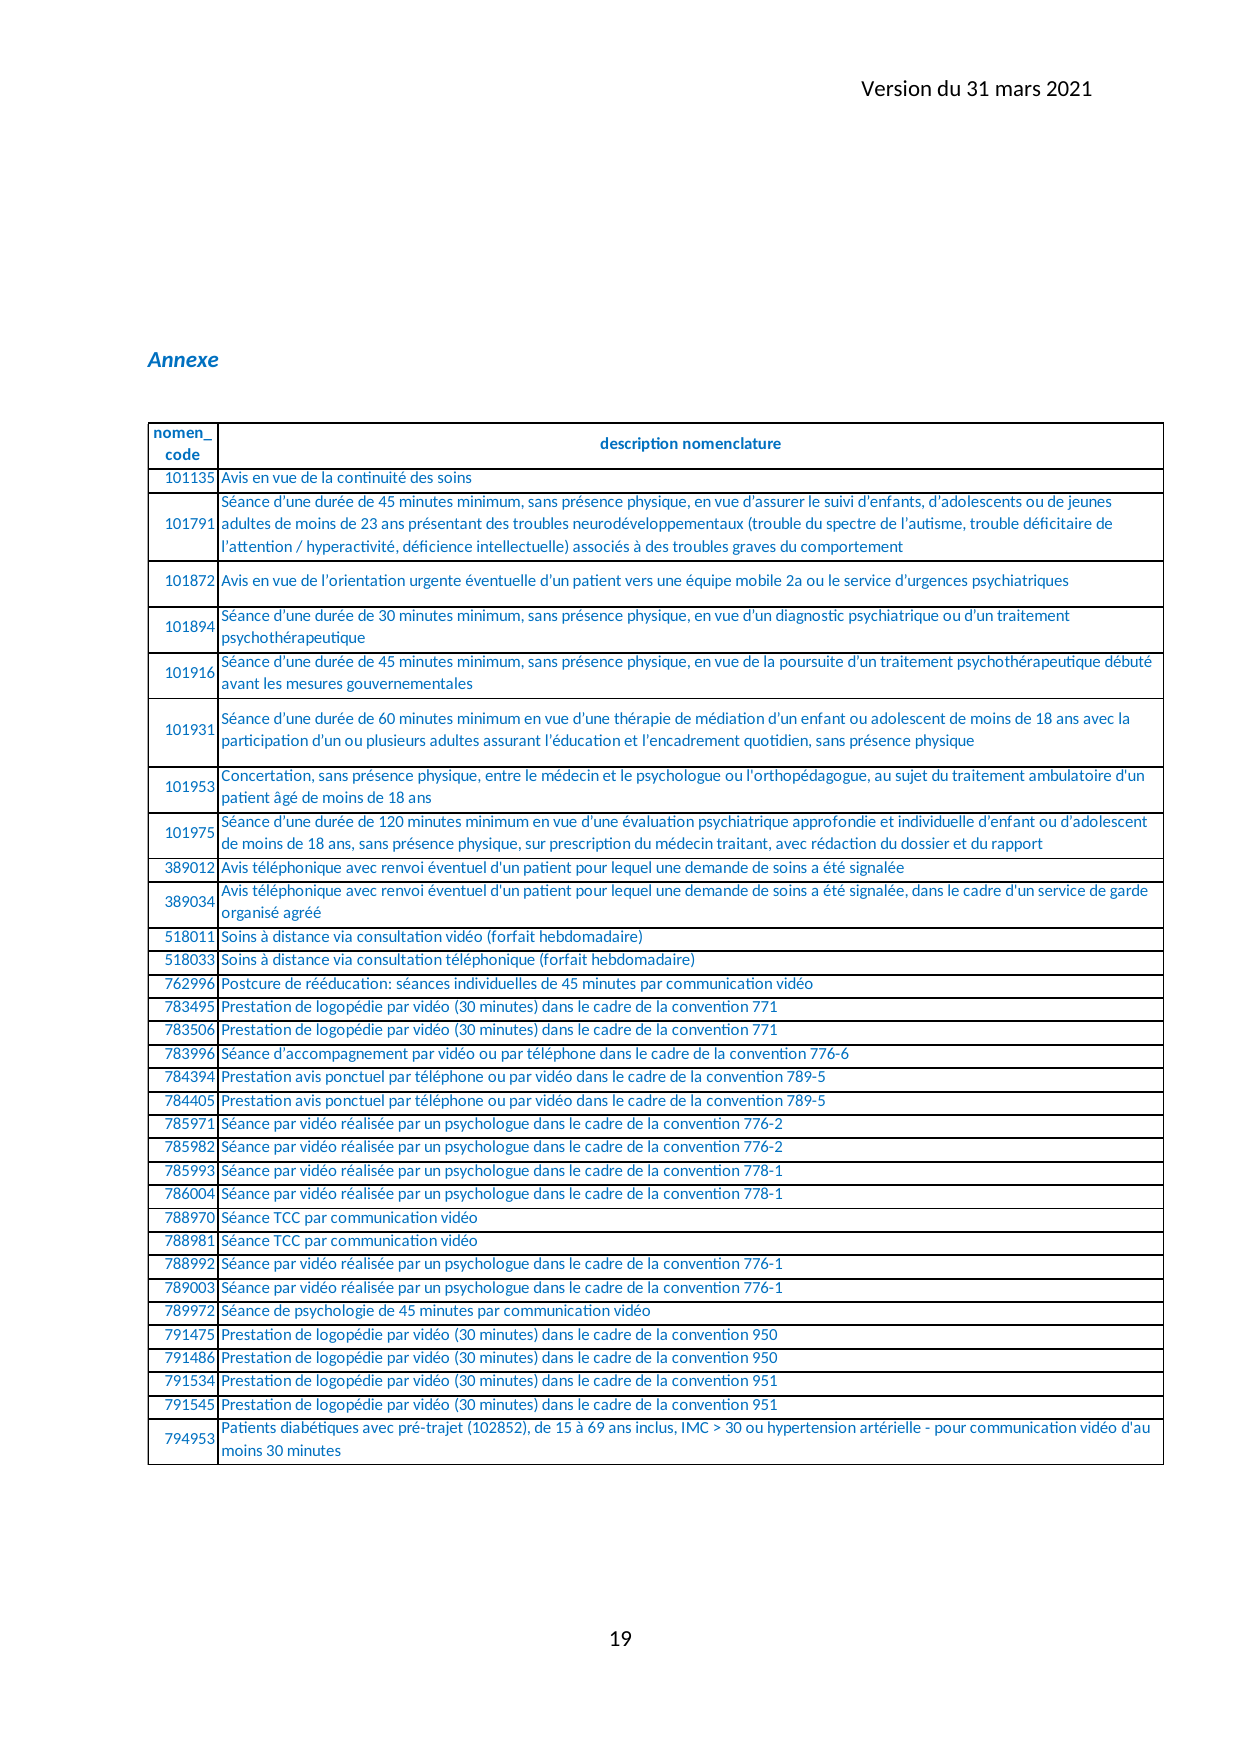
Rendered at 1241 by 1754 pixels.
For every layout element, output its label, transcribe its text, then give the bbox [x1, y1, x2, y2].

text Annexe [148, 346, 1093, 373]
